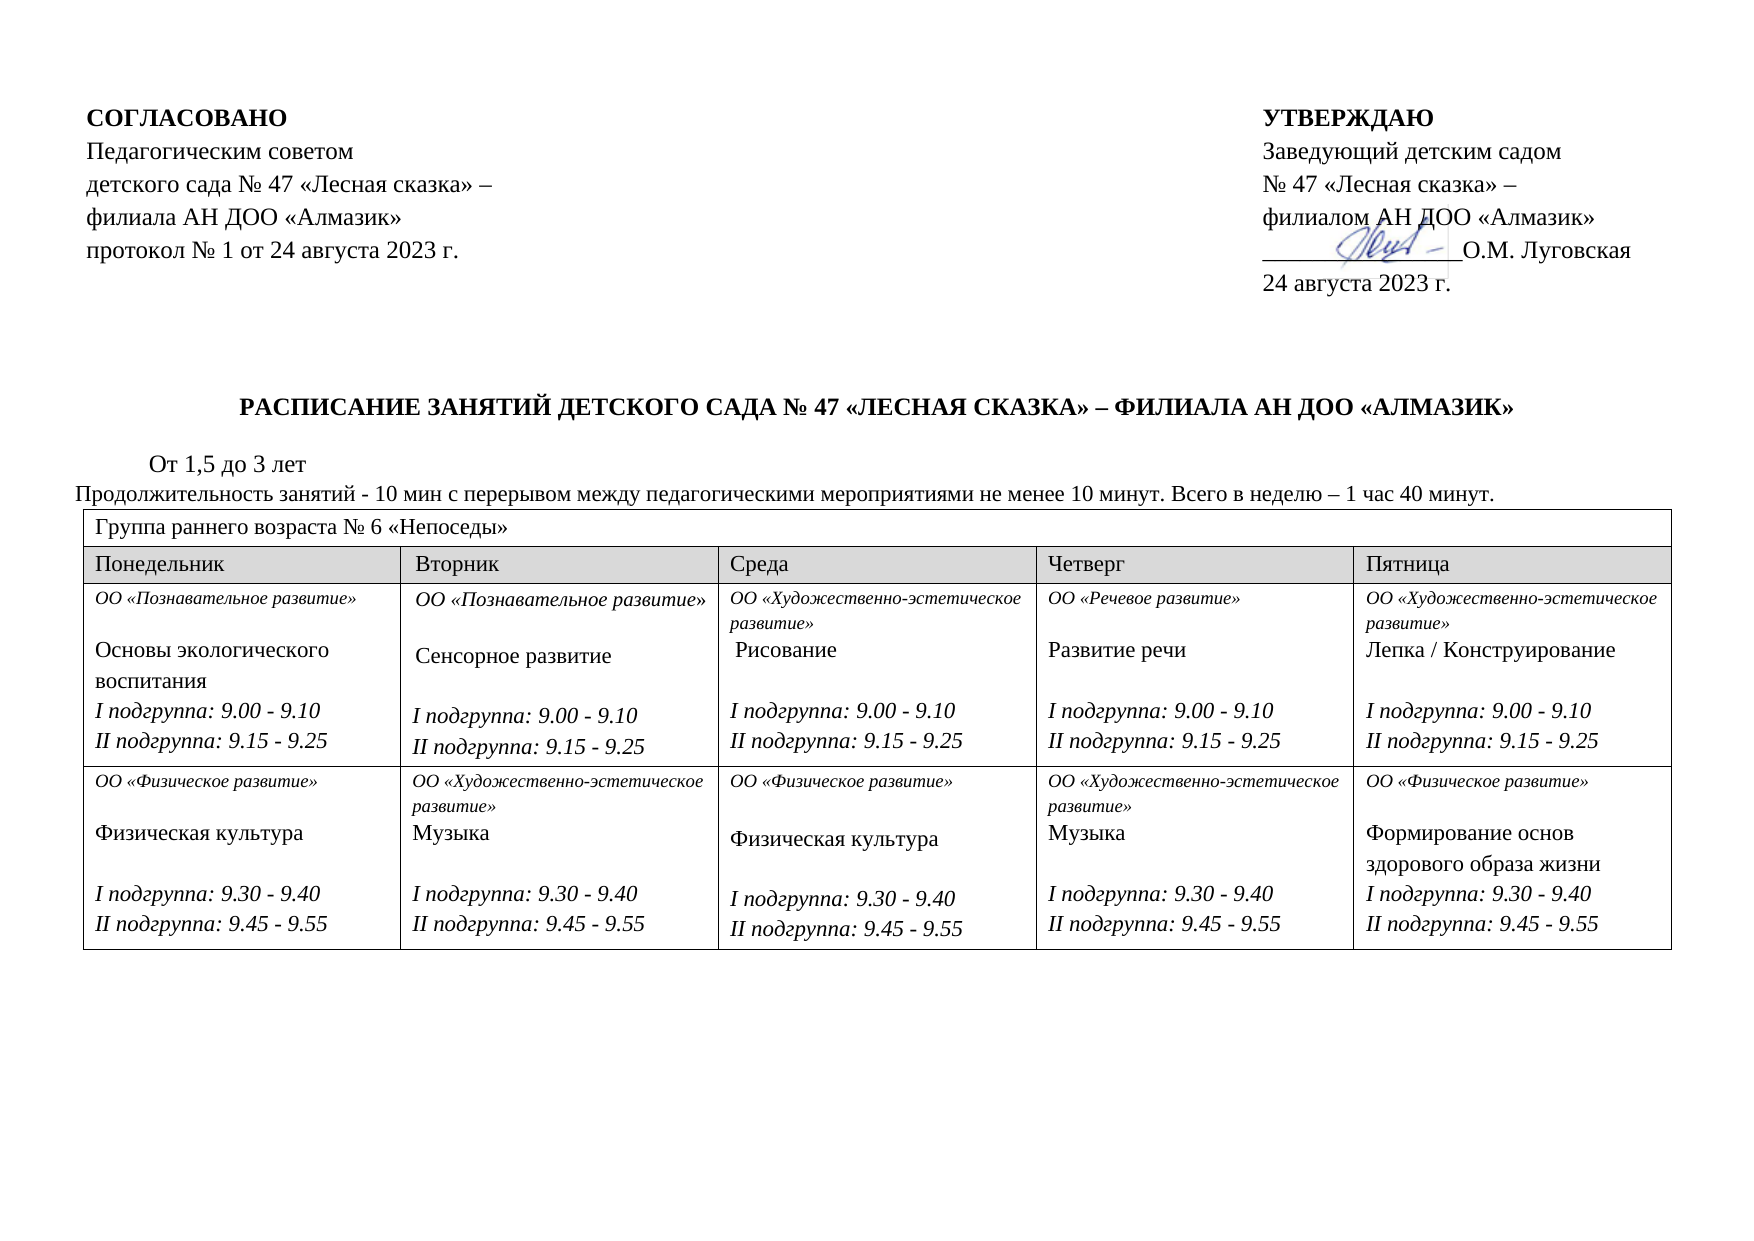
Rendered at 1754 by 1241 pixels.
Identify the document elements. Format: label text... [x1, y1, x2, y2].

table_cell ОО «Речевое развитие» Развитие речи I подгруппа: 9.00 - 9.10 II подгруппа: 9.15 - 9.25 [1037, 584, 1353, 766]
table_header Группа раннего возраста № 6 «Непоседы» [84, 510, 1671, 546]
table_cell Четверг [1037, 547, 1353, 583]
table_cell ОО «Художественно-эстетическое развитие» Лепка / Конструирование I подгруппа: 9.00 - 9.10 II подгруппа: 9.15 - 9.25 [1354, 584, 1671, 766]
table_cell ОО «Физическое развитие» Формирование основ здорового образа жизни I подгруппа: 9.30 - 9.40 II подгруппа: 9.45 - 9.55 [1354, 767, 1671, 948]
text Расписание занятий детского сада № 47 «Лесная сказка» – филиала АН ДОО «Алмазик» [75, 392, 1679, 421]
table_cell Пятница [1354, 547, 1671, 583]
table_cell Среда [719, 547, 1036, 583]
table_header УТВЕРЖДAЮ Заведующий детским садом № 47 «Лесная сказка» – филиалом АН ДОО «Алмазик» ________________О.М. Луговская 24 августа 2023 г. [1251, 103, 1679, 301]
table_cell ОО «Физическое развитие» Физическая культура I подгруппа: 9.30 - 9.40 II подгруппа: 9.45 - 9.55 [719, 767, 1036, 948]
table_cell ОО «Познавательное развитие» Основы экологического воспитания I подгруппа: 9.00 - 9.10 II подгруппа: 9.15 - 9.25 [84, 584, 400, 766]
text Продолжительность занятий - 10 мин с перерывом между педагогическими мероприятиями не менее 10 минут. Всего в неделю – 1 час 40 минут. [75, 480, 1679, 507]
table_cell Понедельник [84, 547, 400, 583]
table_cell Вторник [401, 547, 718, 583]
table_cell ОО «Физическое развитие» Физическая культура I подгруппа: 9.30 - 9.40 II подгруппа: 9.45 - 9.55 [84, 767, 400, 948]
text От 1,5 до 3 лет [75, 449, 1679, 478]
table_cell ОО «Художественно-эстетическое развитие» Музыка I подгруппа: 9.30 - 9.40 II подгруппа: 9.45 - 9.55 [1037, 767, 1353, 948]
table_cell ОО «Познавательное развитие» Сенсорное развитие I подгруппа: 9.00 - 9.10 II подгруппа: 9.15 - 9.25 [401, 584, 718, 766]
table_cell ОО «Художественно-эстетическое развитие» Музыка I подгруппа: 9.30 - 9.40 II подгруппа: 9.45 - 9.55 [401, 767, 718, 948]
table_cell ОО «Художественно-эстетическое развитие» Рисование I подгруппа: 9.00 - 9.10 II подгруппа: 9.15 - 9.25 [719, 584, 1036, 766]
table_header СОГЛАСОВАНО Педагогическим советом детского сада № 47 «Лесная сказка» – филиала АН ДОО «Алмазик» протокол № 1 от 24 августа 2023 г. [75, 103, 1251, 301]
